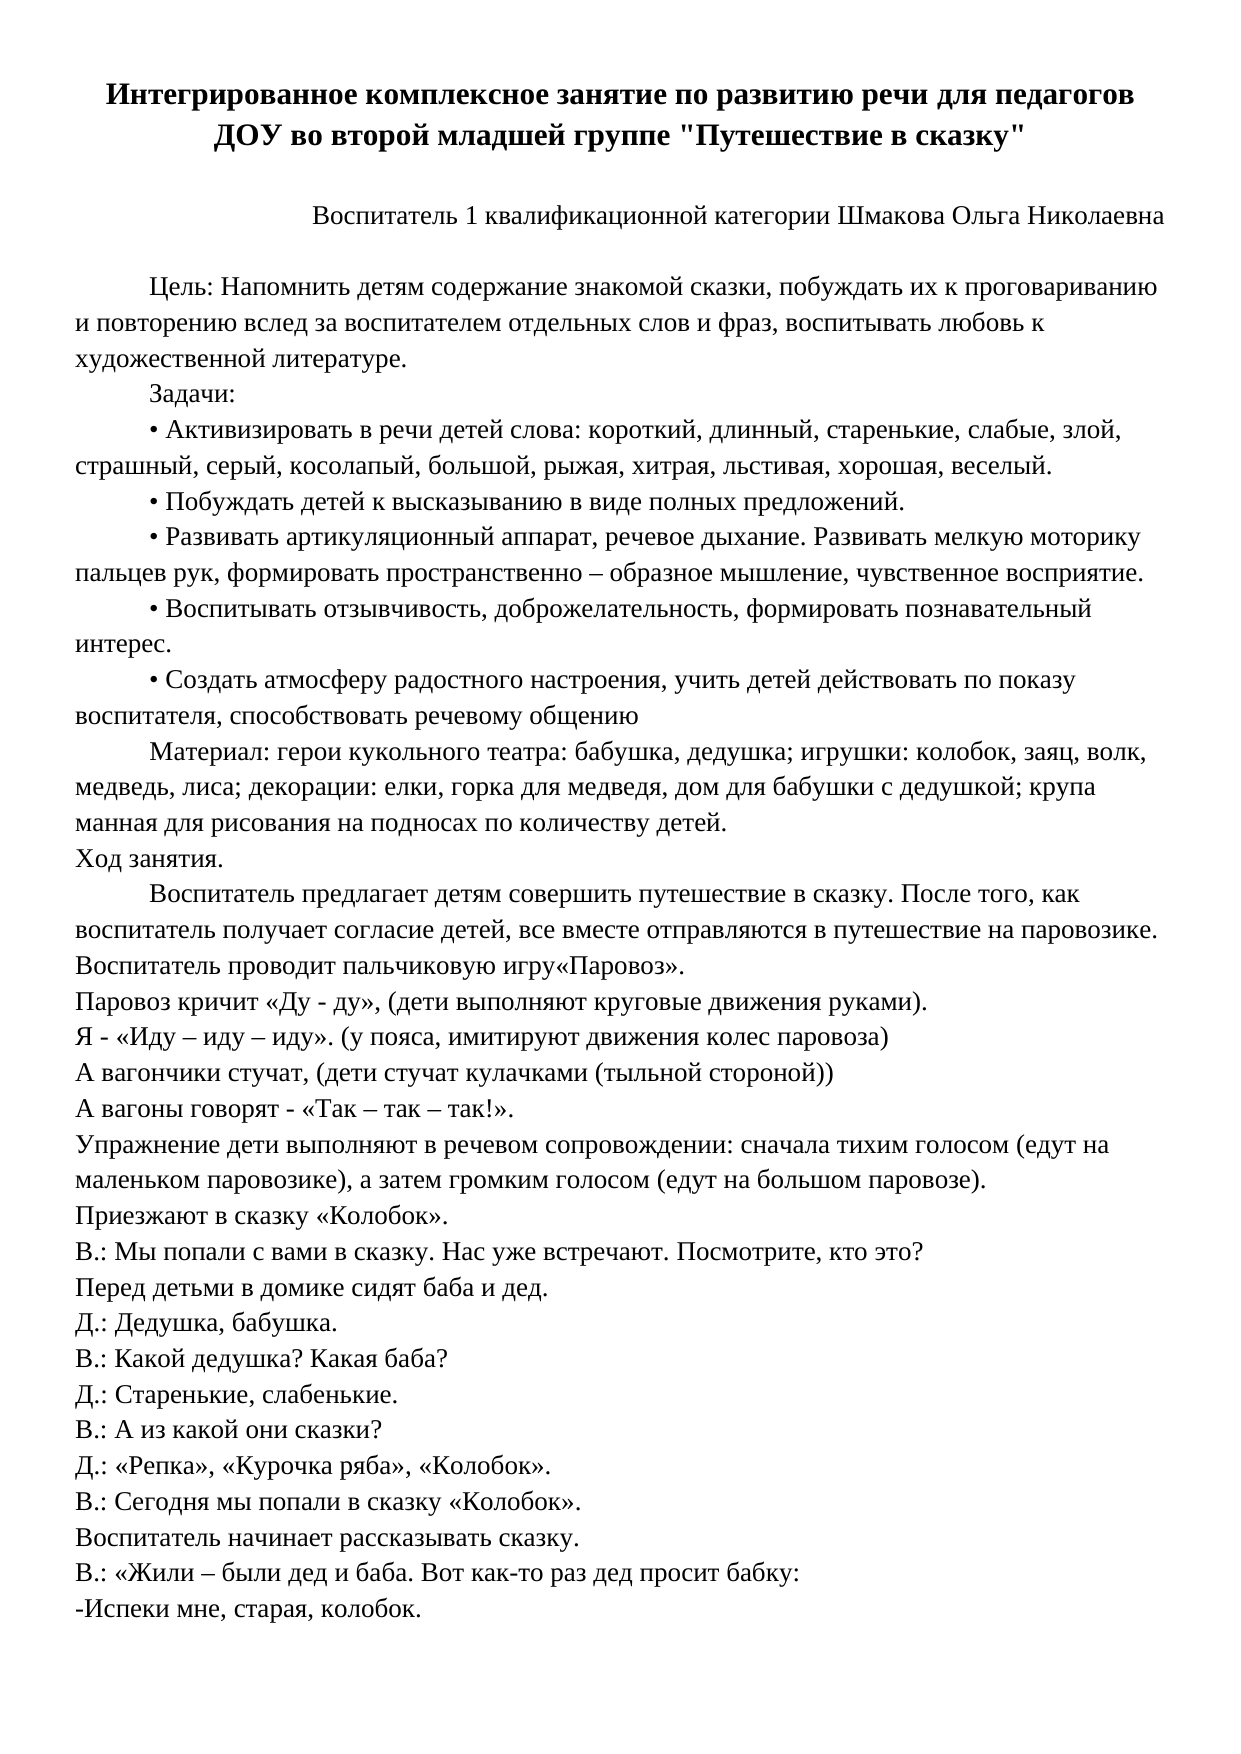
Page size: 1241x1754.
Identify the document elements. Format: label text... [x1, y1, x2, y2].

text Воспитатель предлагает детям совершить путешествие в сказку. После того, как воспитатель получает согласие детей, все вместе отправляются в путешествие на паровозике. [75, 878, 1165, 944]
text В.: Сегодня мы попали в сказку «Колобок». [75, 1485, 1165, 1516]
text Воспитатель начинает рассказывать сказку. [75, 1521, 1165, 1552]
text Приезжают в сказку «Колобок». [75, 1199, 1165, 1230]
text Ход занятия. [75, 842, 1165, 873]
text • Создать атмосферу радостного настроения, учить детей действовать по показу воспитателя, способствовать речевому общению [75, 663, 1165, 730]
text В.: Какой дедушка? Какая баба? [75, 1342, 1165, 1373]
text • Развивать артикуляционный аппарат, речевое дыхание. Развивать мелкую моторику пальцев рук, формировать пространственно – образное мышление, чувственное восприятие. [75, 520, 1165, 587]
text • Воспитывать отзывчивость, доброжелательность, формировать познавательный интерес. [75, 592, 1165, 659]
text Задачи: [75, 377, 1165, 408]
text Я - «Иду – иду – иду». (у пояса, имитируют движения колес паровоза) [75, 1021, 1165, 1052]
text Воспитатель 1 квалификационной категории Шмакова Ольга Николаевна [75, 199, 1165, 230]
text Д.: «Репка», «Курочка ряба», «Колобок». [75, 1449, 1165, 1480]
text Перед детьми в домике сидят баба и дед. [75, 1271, 1165, 1302]
text Д.: Дедушка, бабушка. [75, 1306, 1165, 1337]
text Цель: Напомнить детям содержание знакомой сказки, побуждать их к проговариванию и повторению вслед за воспитателем отдельных слов и фраз, воспитывать любовь к художественной литературе. [75, 270, 1165, 373]
text Воспитатель проводит пальчиковую игру«Паровоз». [75, 949, 1165, 980]
text А вагончики стучат, (дети стучат кулачками (тыльной стороной)) [75, 1056, 1165, 1087]
text Упражнение дети выполняют в речевом сопровождении: сначала тихим голосом (едут на маленьком паровозике), а затем громким голосом (едут на большом паровозе). [75, 1128, 1165, 1194]
text • Активизировать в речи детей слова: короткий, длинный, старенькие, слабые, злой, страшный, серый, косолапый, большой, рыжая, хитрая, льстивая, хорошая, веселый. [75, 413, 1165, 480]
text В.: Мы попали с вами в сказку. Нас уже встречают. Посмотрите, кто это? [75, 1235, 1165, 1266]
text Интегрированное комплексное занятие по развитию речи для педагогов ДОУ во второй младшей группе "Путешествие в сказку" [75, 75, 1165, 152]
text А вагоны говорят - «Так – так – так!». [75, 1092, 1165, 1123]
text Д.: Старенькие, слабенькие. [75, 1378, 1165, 1409]
text В.: «Жили – были дед и баба. Вот как-то раз дед просит бабку: [75, 1556, 1165, 1588]
text Материал: герои кукольного театра: бабушка, дедушка; игрушки: колобок, заяц, волк, медведь, лиса; декорации: елки, горка для медведя, дом для бабушки с дедушкой; крупа манная для рисования на подносах по количеству детей. [75, 735, 1165, 837]
text В.: А из какой они сказки? [75, 1413, 1165, 1445]
text -Испеки мне, старая, колобок. [75, 1592, 1165, 1623]
text • Побуждать детей к высказыванию в виде полных предложений. [75, 484, 1165, 516]
text Паровоз кричит «Ду - ду», (дети выполняют круговые движения руками). [75, 985, 1165, 1016]
